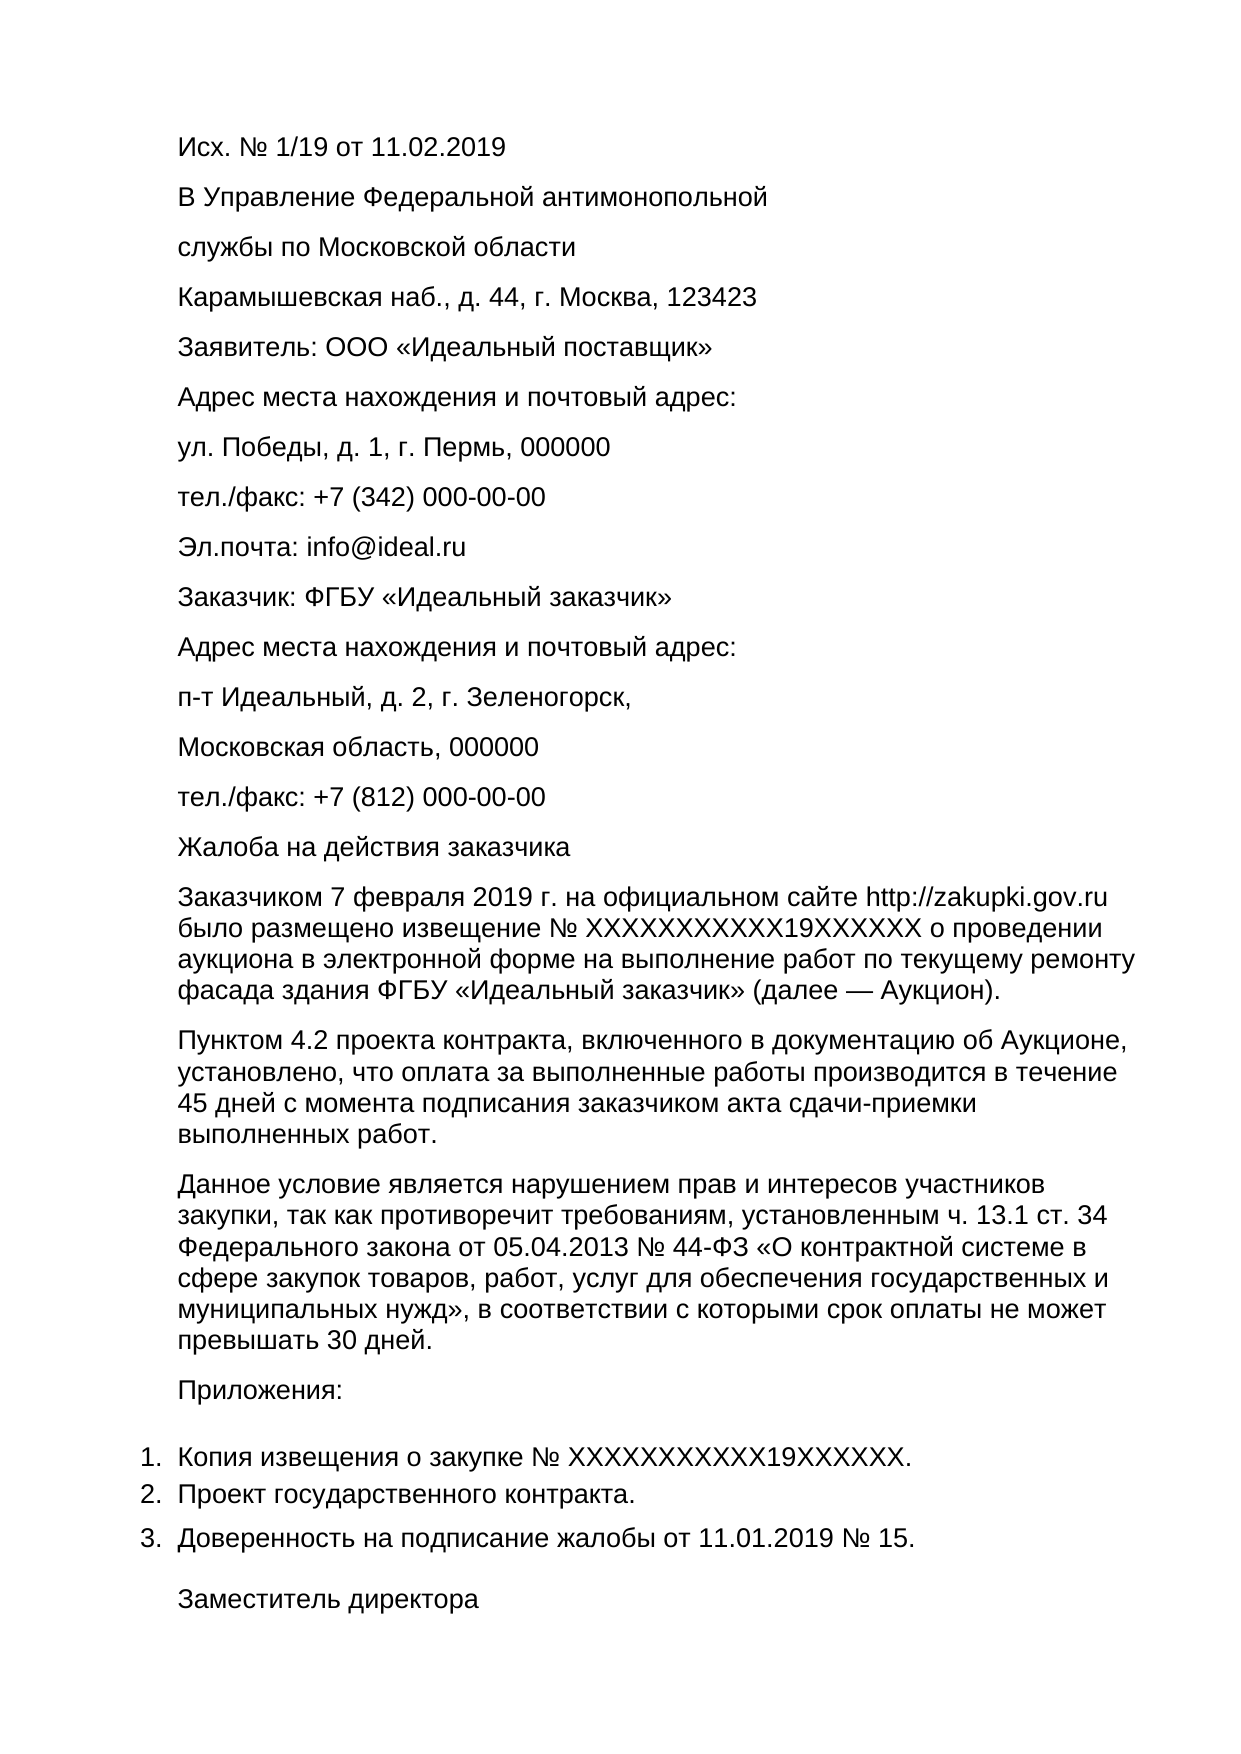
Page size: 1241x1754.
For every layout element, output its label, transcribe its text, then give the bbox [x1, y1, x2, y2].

text ул. Победы, д. 1, г. Пермь, 000000 [177, 431, 1152, 462]
text В Управление Федеральной антимонопольной [177, 181, 1152, 212]
text Карамышевская наб., д. 44, г. Москва, 123423 [177, 281, 1152, 312]
text Заказчиком 7 февраля 2019 г. на официальном сайте http://zakupki.gov.ru было размещено извещение № XXXXXXXXXXX19XXXXXX о проведении аукциона в электронной форме на выполнение работ по текущему ремонту фасада здания ФГБУ «Идеальный заказчик» (далее — Аукцион). [177, 881, 1152, 1006]
text Приложения: [177, 1374, 1152, 1406]
text Исх. № 1/19 от 11.02.2019 [177, 131, 1152, 162]
text Данное условие является нарушением прав и интересов участников закупки, так как противоречит требованиям, установленным ч. 13.1 ст. 34 Федерального закона от 05.04.2013 № 44-ФЗ «О контрактной системе в сфере закупок товаров, работ, услуг для обеспечения государственных и муниципальных нужд», в соответствии с которыми срок оплаты не может превышать 30 дней. [177, 1168, 1152, 1356]
list Доверенность на подписание жалобы от 11.01.2019 № 15. [140, 1516, 1152, 1553]
text службы по Московской области [177, 231, 1152, 262]
text Адрес места нахождения и почтовый адрес: [177, 381, 1152, 412]
text Адрес места нахождения и почтовый адрес: [177, 631, 1152, 662]
text Жалоба на действия заказчика [177, 831, 1152, 862]
text Пунктом 4.2 проекта контракта, включенного в документацию об Аукционе, установлено, что оплата за выполненные работы производится в течение 45 дней с момента подписания заказчиком акта сдачи-приемки выполненных работ. [177, 1024, 1152, 1149]
text тел./факс: +7 (342) 000-00-00 [177, 481, 1152, 512]
text Заявитель: ООО «Идеальный поставщик» [177, 331, 1152, 362]
text п-т Идеальный, д. 2, г. Зеленогорск, [177, 681, 1152, 712]
text Эл.почта: info@ideal.ru [177, 531, 1152, 562]
text Заказчик: ФГБУ «Идеальный заказчик» [177, 581, 1152, 612]
text Московская область, 000000 [177, 731, 1152, 762]
list Проект государственного контракта. [140, 1472, 1152, 1510]
list Копия извещения о закупке № XXXXXXXXXXX19XXXXXX. [140, 1435, 1152, 1472]
text тел./факс: +7 (812) 000-00-00 [177, 781, 1152, 812]
text Заместитель директора [177, 1583, 1152, 1614]
